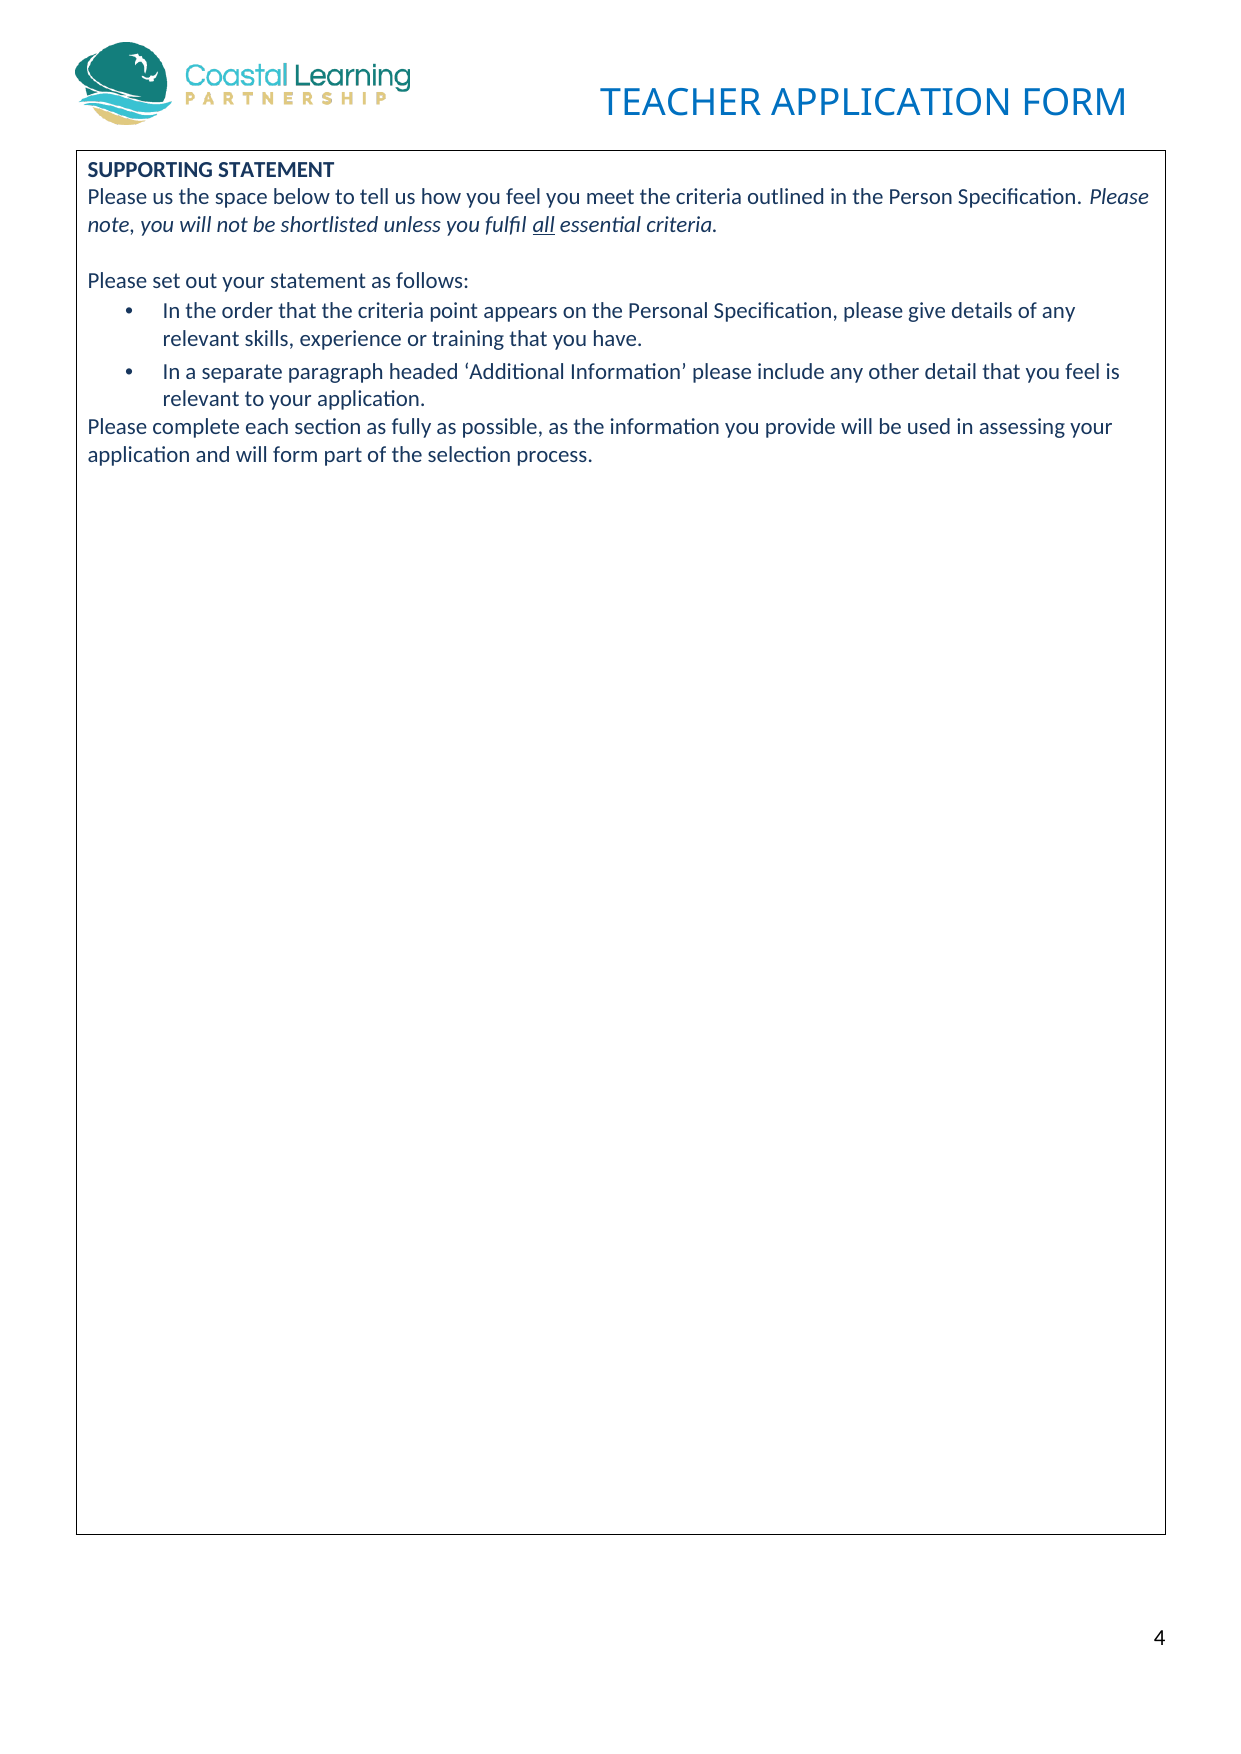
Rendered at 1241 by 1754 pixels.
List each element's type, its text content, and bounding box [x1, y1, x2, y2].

picture [75, 42, 410, 125]
table_header SUPPORTING STATEMENT Please us the space below to tell us how you feel you meet the criteria outlined in the Person Specification. Please note, you will not be shortlisted unless you fulfil all essential criteria. Please set out your statement as follows: In the order that the criteria point appears on the Personal Specification, please give details of any relevant skills, experience or training that you have. In a separate paragraph headed ‘Additional Information’ please include any other detail that you feel is relevant to your application. Please complete each section as fully as possible, as the information you provide will be used in assessing your application and will form part of the selection process. [77, 151, 1165, 1534]
